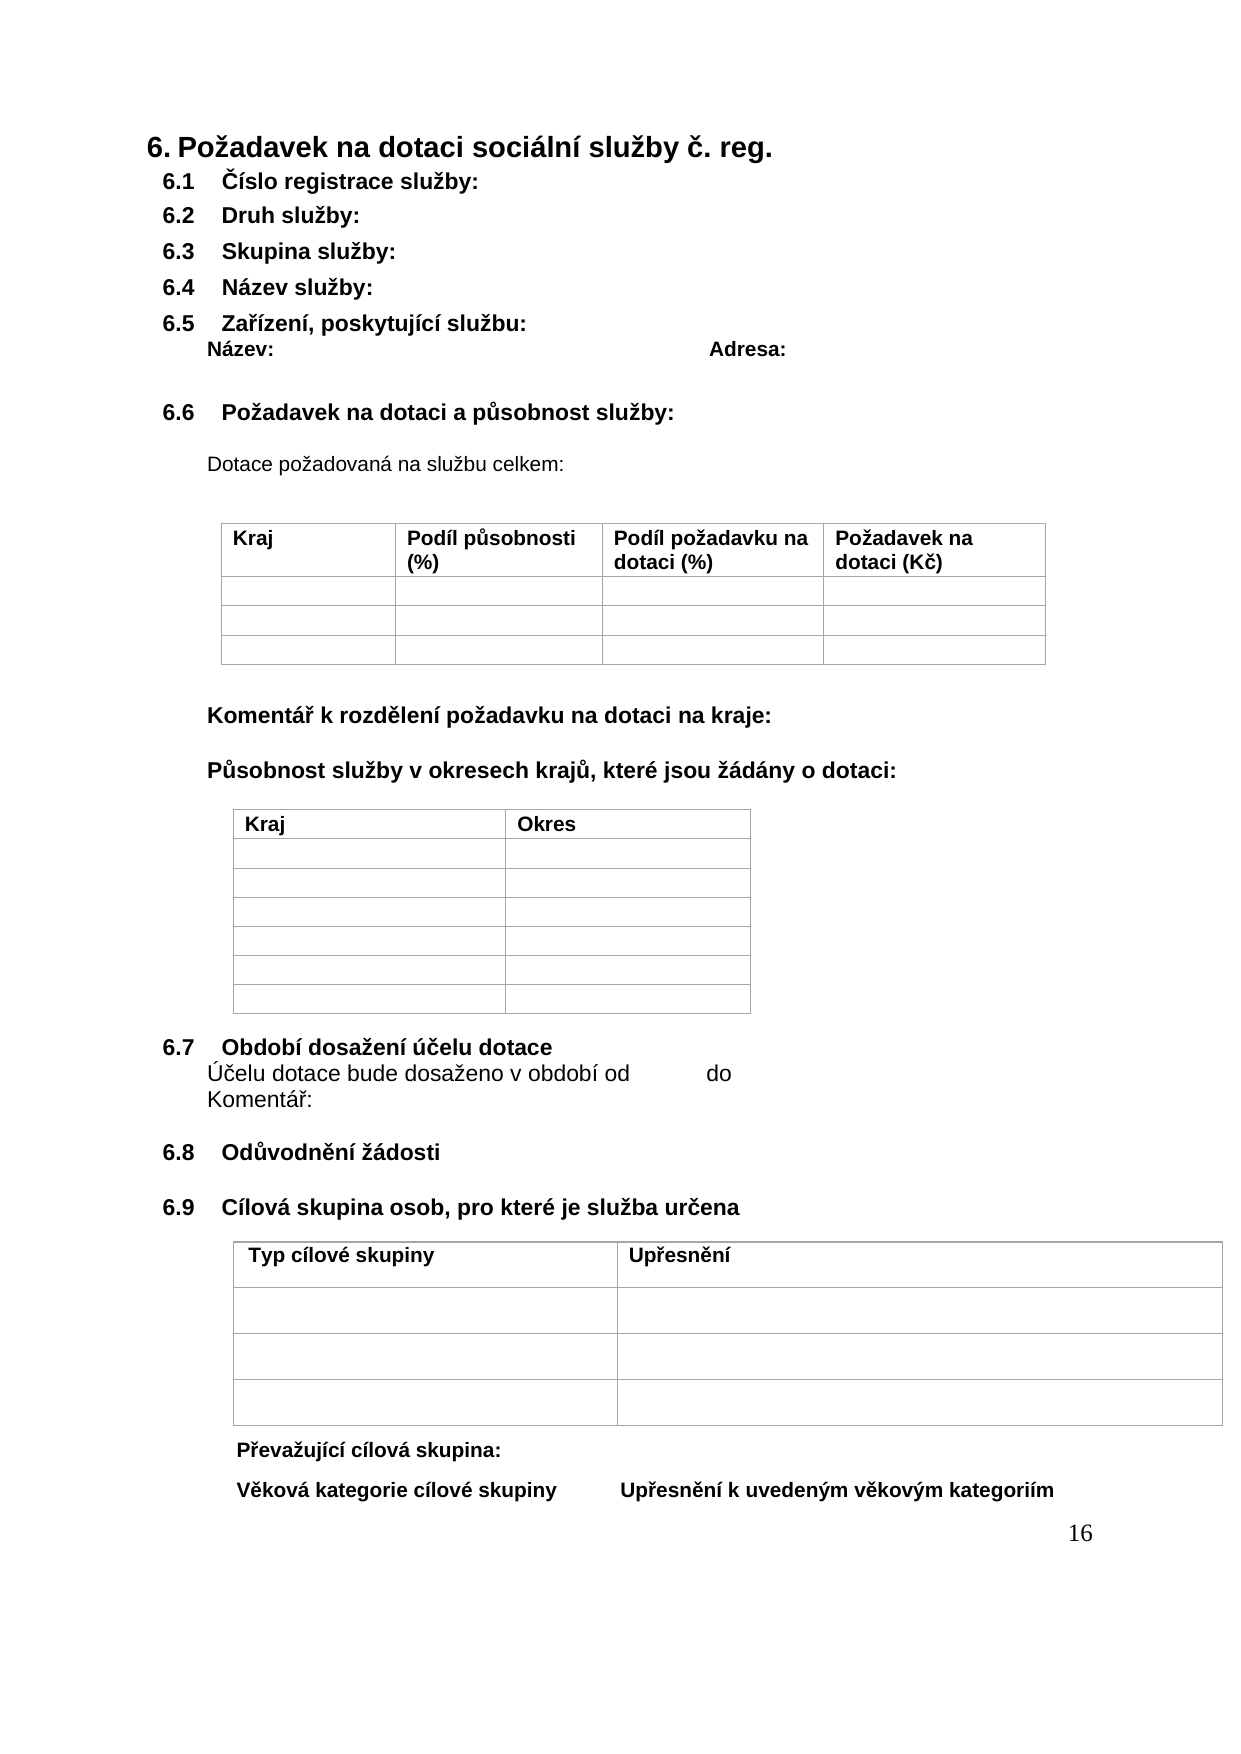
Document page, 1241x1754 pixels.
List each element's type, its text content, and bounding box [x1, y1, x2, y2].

list 6.2 Druh služby: [162, 202, 1092, 228]
table_header Kraj [234, 810, 505, 838]
table_cell [618, 1380, 1222, 1425]
table_cell [234, 1380, 617, 1425]
list Účelu dotace bude dosaženo v období od do [162, 1060, 1092, 1086]
text 6.1 Číslo registrace služby: [162, 168, 1092, 194]
table_cell [222, 577, 395, 605]
table_header Podíl požadavku na dotaci (%) [603, 524, 823, 576]
list Působnost služby v okresech krajů, které jsou žádány o dotaci: [207, 757, 1092, 783]
list 6.9 Cílová skupina osob, pro které je služba určena [162, 1194, 1092, 1221]
table_cell [603, 577, 823, 605]
list 6.6 Požadavek na dotaci a působnost služby: [162, 399, 1092, 426]
table_cell [234, 956, 505, 984]
text Převažující cílová skupina: [148, 1438, 1092, 1462]
text Věková kategorie cílové skupiny Upřesnění k uvedeným věkovým kategoriím [148, 1478, 1092, 1502]
list 6.4 Název služby: [162, 274, 1092, 300]
table_header Typ cílové skupiny [234, 1243, 617, 1287]
table_cell [234, 985, 505, 1013]
table_cell [824, 636, 1045, 664]
table_cell [396, 606, 602, 634]
table_cell [618, 1334, 1222, 1379]
table_header Požadavek na dotaci (Kč) [824, 524, 1045, 576]
table_cell [506, 927, 750, 955]
table_cell [824, 577, 1045, 605]
table_cell [222, 606, 395, 634]
table_cell [506, 839, 750, 867]
table_cell [618, 1288, 1222, 1333]
table_cell [234, 927, 505, 955]
table_cell [234, 869, 505, 897]
table_cell [506, 869, 750, 897]
table_cell [506, 898, 750, 926]
table_header Upřesnění [618, 1243, 1222, 1287]
list 6.8 Odůvodnění žádosti [162, 1139, 1092, 1165]
list Název: Adresa: [148, 336, 1092, 360]
table_cell [234, 839, 505, 867]
table_cell [234, 1288, 617, 1333]
table_header Podíl působnosti (%) [396, 524, 602, 576]
list 6.7 Období dosažení účelu dotace [162, 1033, 1092, 1060]
table_cell [222, 636, 395, 664]
table_cell [603, 606, 823, 634]
list Požadavek na dotaci sociální služby č. reg. [147, 130, 1092, 163]
table_cell [234, 898, 505, 926]
table_cell [396, 577, 602, 605]
table_cell [506, 985, 750, 1013]
list Komentář k rozdělení požadavku na dotaci na kraje: [148, 702, 1092, 729]
table_cell [396, 636, 602, 664]
table_header Okres [506, 810, 750, 838]
list 6.3 Skupina služby: [162, 238, 1092, 264]
table_cell [603, 636, 823, 664]
table_header Kraj [222, 524, 395, 576]
list Dotace požadovaná na službu celkem: [148, 452, 1092, 476]
list 6.5 Zařízení, poskytující službu: [162, 310, 1092, 336]
list Komentář: [162, 1086, 1092, 1113]
table_cell [234, 1334, 617, 1379]
table_cell [506, 956, 750, 984]
table_cell [824, 606, 1045, 634]
